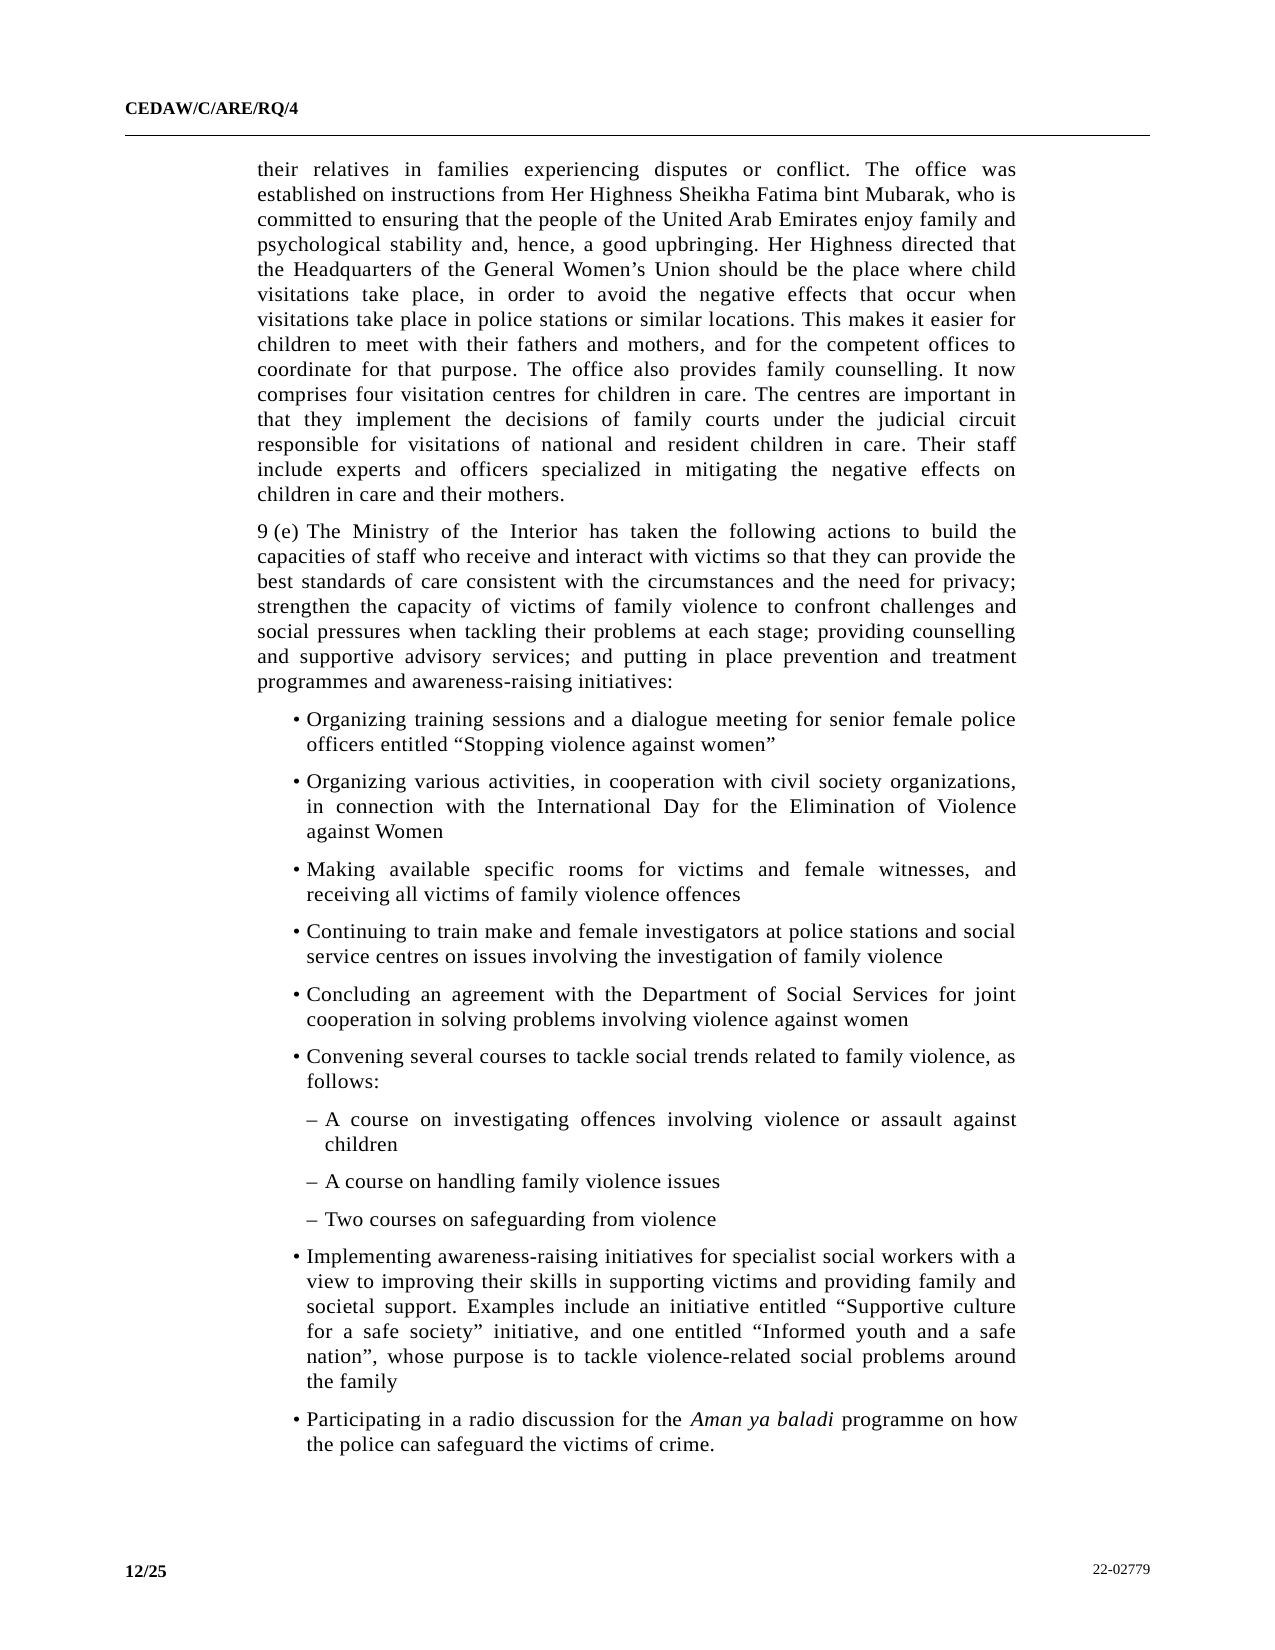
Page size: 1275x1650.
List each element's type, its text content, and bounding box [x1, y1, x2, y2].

text • Implementing awareness-raising initiatives for specialist social workers with a view to improving their skills in supporting victims and providing family and societal support. Examples include an initiative entitled “Supportive culture for a safe society” initiative, and one entitled “Informed youth and a safe nation”, whose purpose is to tackle violence-related social problems around the family [257, 1243, 1018, 1393]
text • Convening several courses to tackle social trends related to family violence, as follows: [257, 1043, 1018, 1093]
text – A course on investigating offences involving violence or assault against children [257, 1106, 1018, 1156]
text • Organizing various activities, in cooperation with civil society organizations, in connection with the International Day for the Elimination of Violence against Women [257, 768, 1018, 843]
text • Concluding an agreement with the Department of Social Services for joint cooperation in solving problems involving violence against women [257, 981, 1018, 1031]
text 9 (e) The Ministry of the Interior has taken the following actions to build the capacities of staff who receive and interact with victims so that they can provide the best standards of care consistent with the circumstances and the need for privacy; strengthen the capacity of victims of family violence to confront challenges and social pressures when tackling their problems at each stage; providing counselling and supportive advisory services; and putting in place prevention and treatment programmes and awareness-raising initiatives: [257, 518, 1018, 693]
text • Continuing to train make and female investigators at police stations and social service centres on issues involving the investigation of family violence [257, 918, 1018, 968]
text • Organizing training sessions and a dialogue meeting for senior female police officers entitled “Stopping violence against women” [257, 706, 1018, 756]
text – A course on handling family violence issues [257, 1168, 1018, 1193]
text • Participating in a radio discussion for the Aman ya baladi programme on how the police can safeguard the victims of crime. [257, 1406, 1018, 1456]
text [257, 156, 1018, 506]
text • Making available specific rooms for victims and female witnesses, and receiving all victims of family violence offences [257, 856, 1018, 906]
text – Two courses on safeguarding from violence [257, 1206, 1018, 1231]
